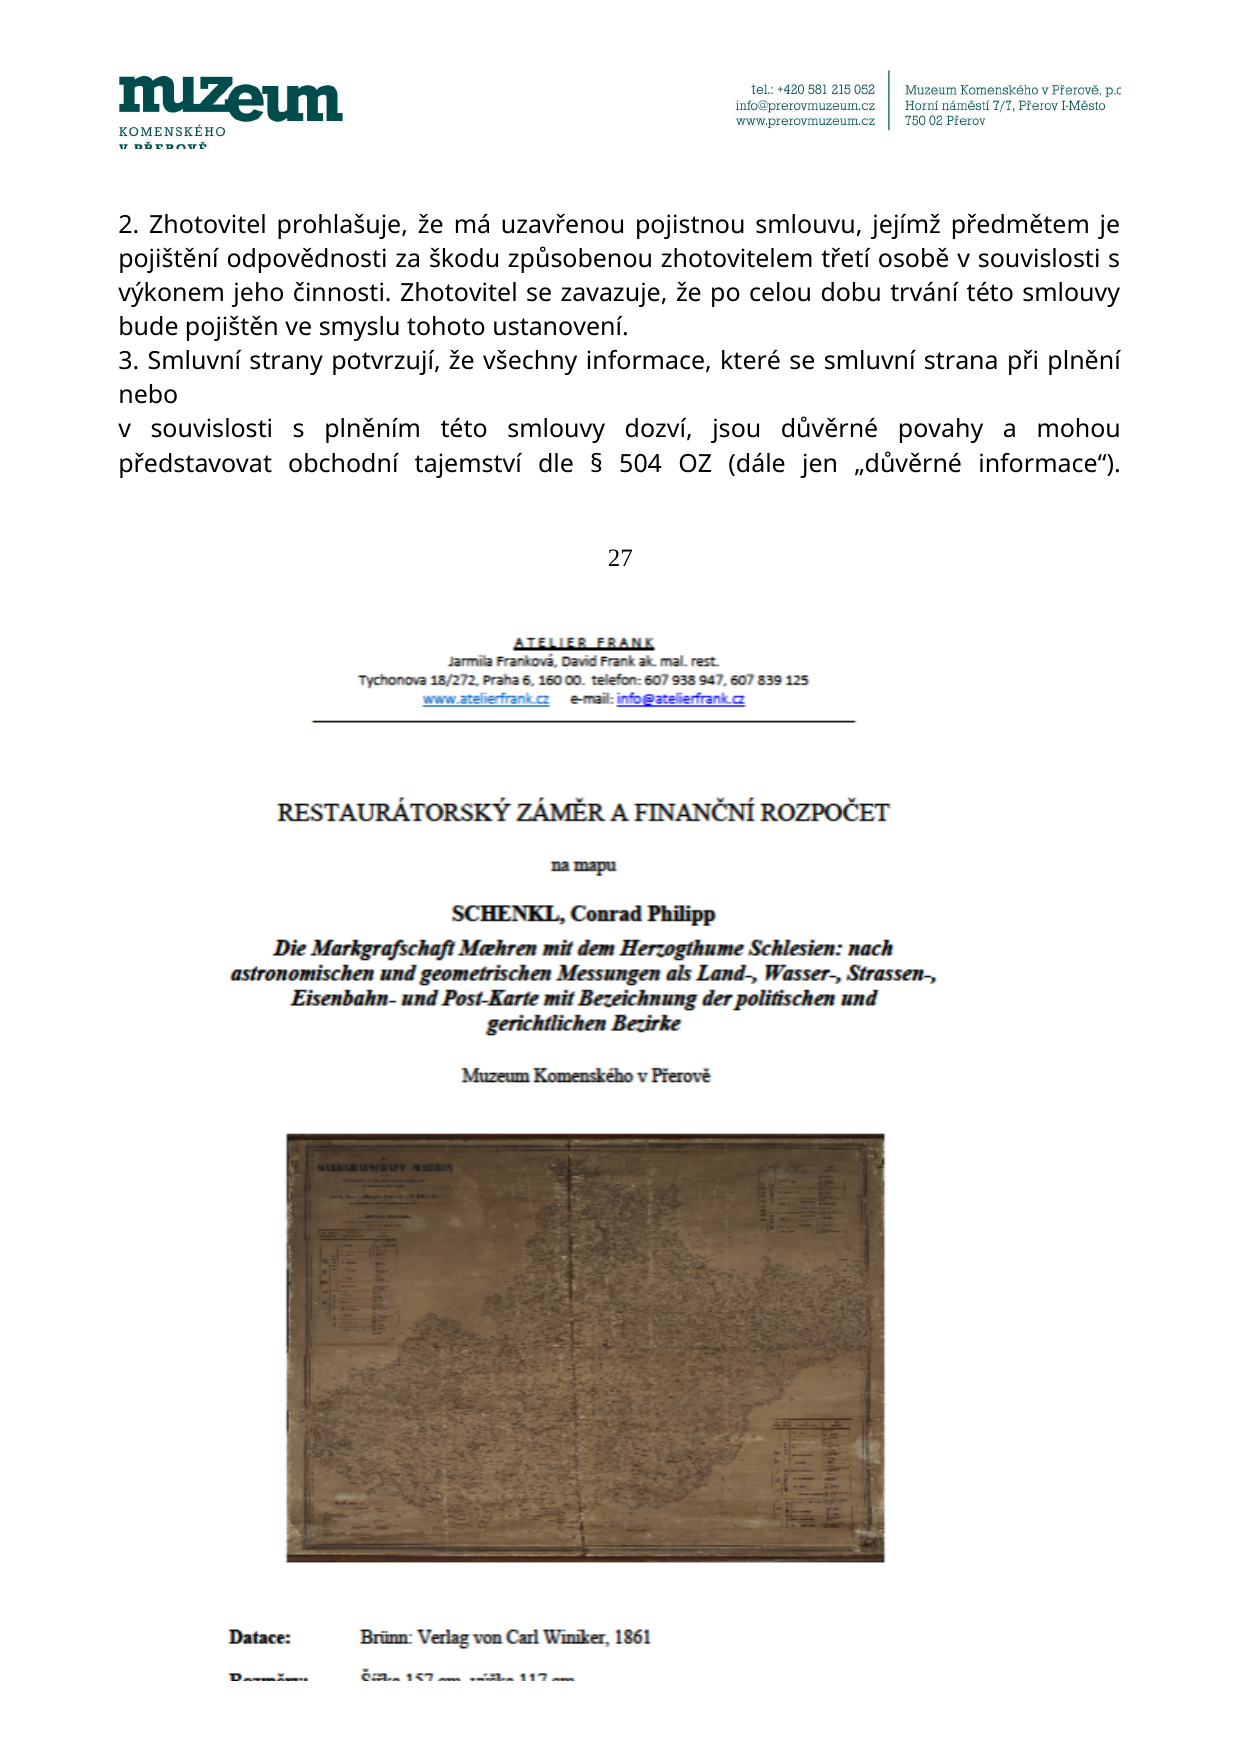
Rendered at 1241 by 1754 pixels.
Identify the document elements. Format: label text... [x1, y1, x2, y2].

text 3. Smluvní strany potvrzují, že všechny informace, které se smluvní strana při plnění nebo v souvislosti s plněním této smlouvy dozví, jsou důvěrné povahy a mohou představovat obchodní tajemství dle § 504 OZ (dále jen „důvěrné informace“). Smluvní strany se zavazují zachovávat mlčenlivost o důvěrných informacích a důvěrné informace použít pouze za účelem plnění předmětu této smlouvy. [118, 343, 1122, 479]
text 2. Zhotovitel prohlašuje, že má uzavřenou pojistnou smlouvu, jejímž předmětem je pojištění odpovědnosti za škodu způsobenou zhotovitelem třetí osobě v souvislosti s výkonem jeho činnosti. Zhotovitel se zavazuje, že po celou dobu trvání této smlouvy bude pojištěn ve smyslu tohoto ustanovení. [118, 207, 1122, 343]
picture [118, 70, 1121, 149]
